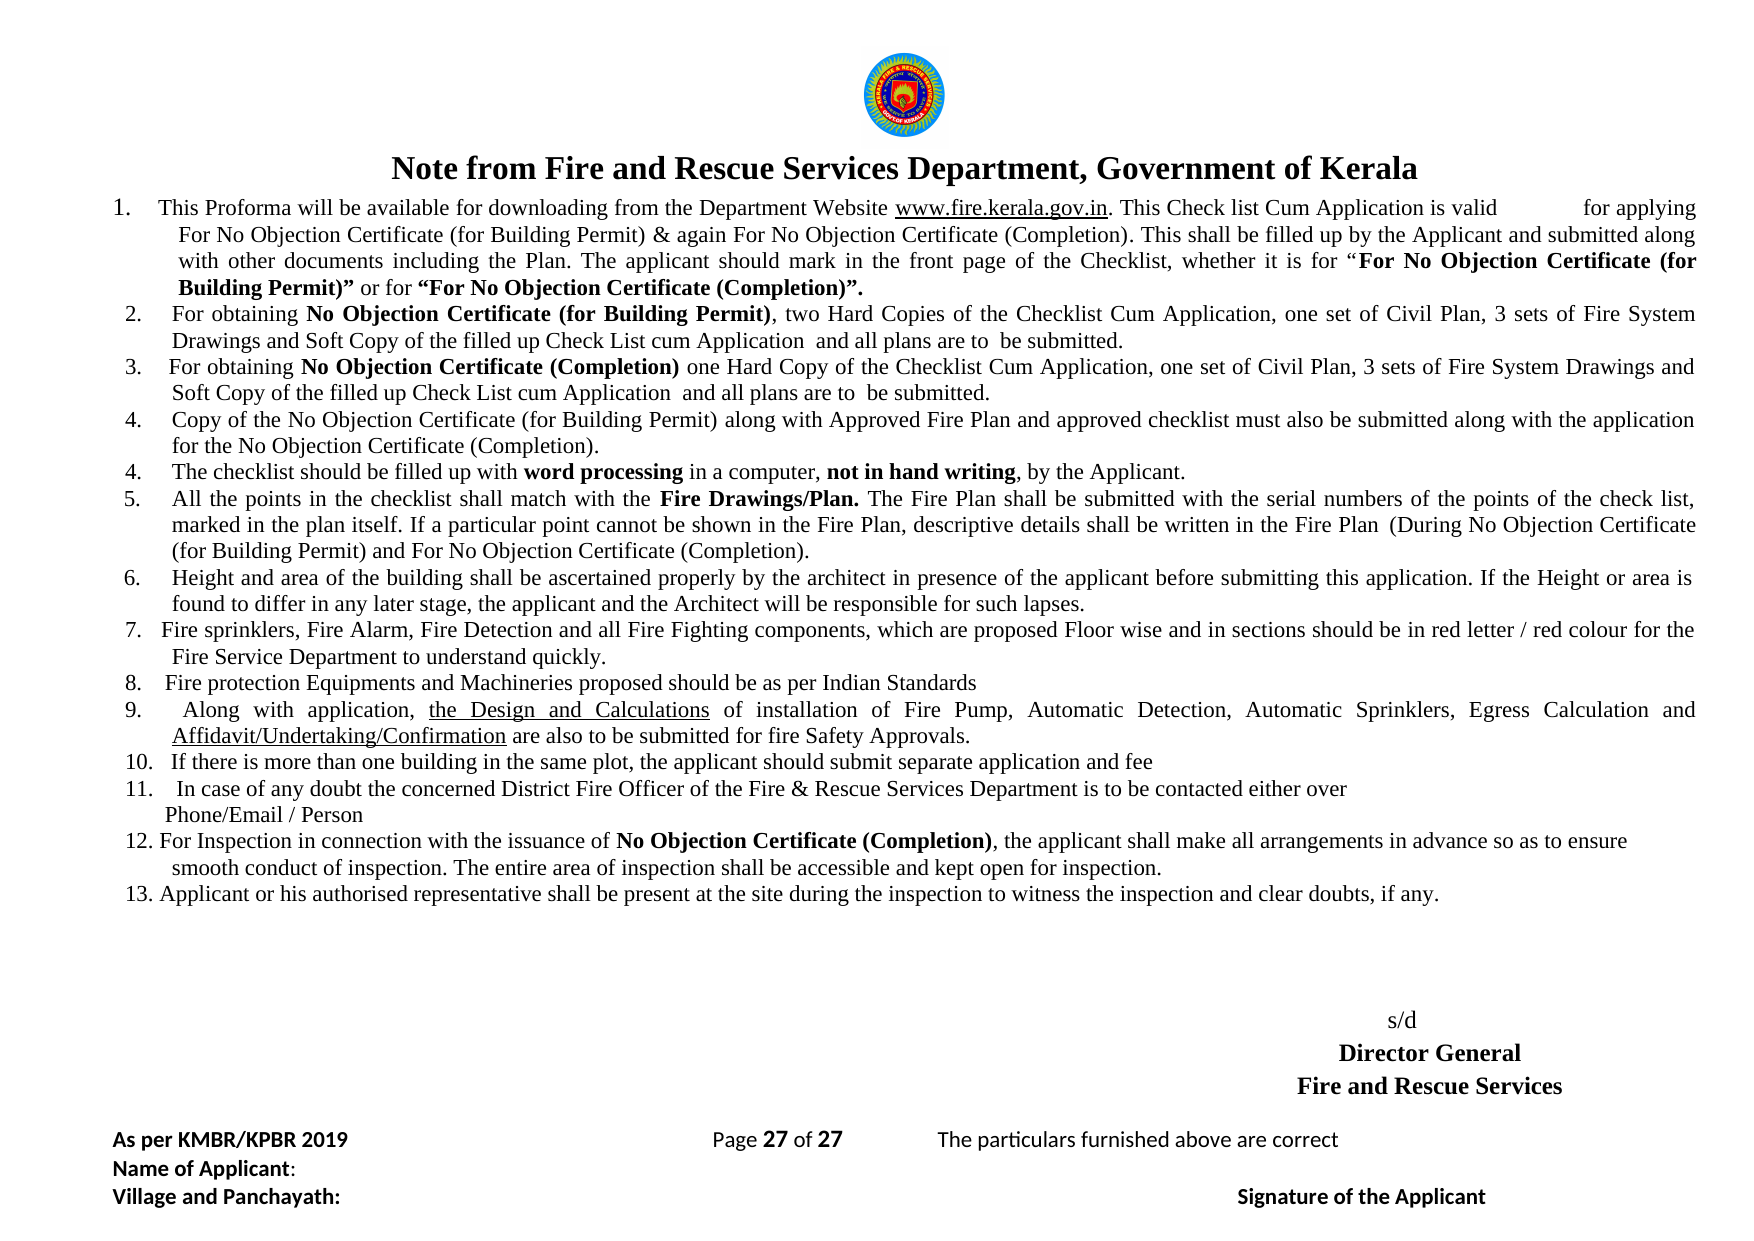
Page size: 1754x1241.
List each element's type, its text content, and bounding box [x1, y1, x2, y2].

list Fire and Rescue Services [384, 1071, 1697, 1099]
text 5. All the points in the checklist shall match with the Fire Drawings/Plan. The Fire Plan shall be submitted with the serial numbers of the points of the check list, marked in the plan itself. If a particular point cannot be shown in the Fire Plan, descriptive details shall be written in the Fire Plan (During No Objection Certificate (for Building Permit) and For No Objection Certificate (Completion). [123, 485, 1697, 564]
picture [860, 46, 949, 149]
text 3. For obtaining No Objection Certificate (Completion) one Hard Copy of the Checklist Cum Application, one set of Civil Plan, 3 sets of Fire System Drawings and Soft Copy of the filled up Check List cum Application and all plans are to be submitted. [125, 353, 1697, 406]
list 11. In case of any doubt the concerned District Fire Officer of the Fire & Rescue Services Department is to be contacted either over [125, 775, 1697, 801]
list Director General [384, 1038, 1697, 1067]
text 6. Height and area of the building shall be ascertained properly by the architect in presence of the applicant before submitting this application. If the Height or area is found to differ in any later stage, the applicant and the Architect will be responsible for such lapses. [123, 564, 1697, 617]
list s/d [1331, 1005, 1697, 1033]
text Note from Fire and Rescue Services Department, Government of Kerala [112, 148, 1697, 187]
text 9. Along with application, the Design and Calculations of installation of Fire Pump, Automatic Detection, Automatic Sprinklers, Egress Calculation and Affidavit/Undertaking/Confirmation are also to be submitted for fire Safety Approvals. [125, 696, 1697, 748]
list Phone/Email / Person [125, 801, 1697, 827]
text 2. For obtaining No Objection Certificate (for Building Permit), two Hard Copies of the Checklist Cum Application, one set of Civil Plan, 3 sets of Fire System Drawings and Soft Copy of the filled up Check List cum Application and all plans are to be submitted. [125, 300, 1697, 353]
list 12. For Inspection in connection with the issuance of No Objection Certificate (Completion), the applicant shall make all arrangements in advance so as to ensure smooth conduct of inspection. The entire area of inspection shall be accessible and kept open for inspection. [125, 827, 1697, 880]
text 8. Fire protection Equipments and Machineries proposed should be as per Indian Standards [125, 669, 1697, 696]
text 4. Copy of the No Objection Certificate (for Building Permit) along with Approved Fire Plan and approved checklist must also be submitted along with the application for the No Objection Certificate (Completion). [125, 406, 1697, 458]
text 4. The checklist should be filled up with word processing in a computer, not in hand writing, by the Applicant. [125, 458, 1697, 485]
text 10. If there is more than one building in the same plot, the applicant should submit separate application and fee [125, 748, 1697, 775]
list 1. This Proforma will be available for downloading from the Department Website www.fire.kerala.gov.in. This Check list Cum Application is valid for applying For No Objection Certificate (for Building Permit) & again For No Objection Certificate (Completion). This shall be filled up by the Applicant and submitted along with other documents including the Plan. The applicant should mark in the front page of the Checklist, whether it is for “For No Objection Certificate (for Building Permit)” or for “For No Objection Certificate (Completion)”. [112, 192, 1697, 300]
text 7. Fire sprinklers, Fire Alarm, Fire Detection and all Fire Fighting components, which are proposed Floor wise and in sections should be in red letter / red colour for the Fire Service Department to understand quickly. [125, 617, 1697, 669]
list 13. Applicant or his authorised representative shall be present at the site during the inspection to witness the inspection and clear doubts, if any. [125, 880, 1697, 906]
